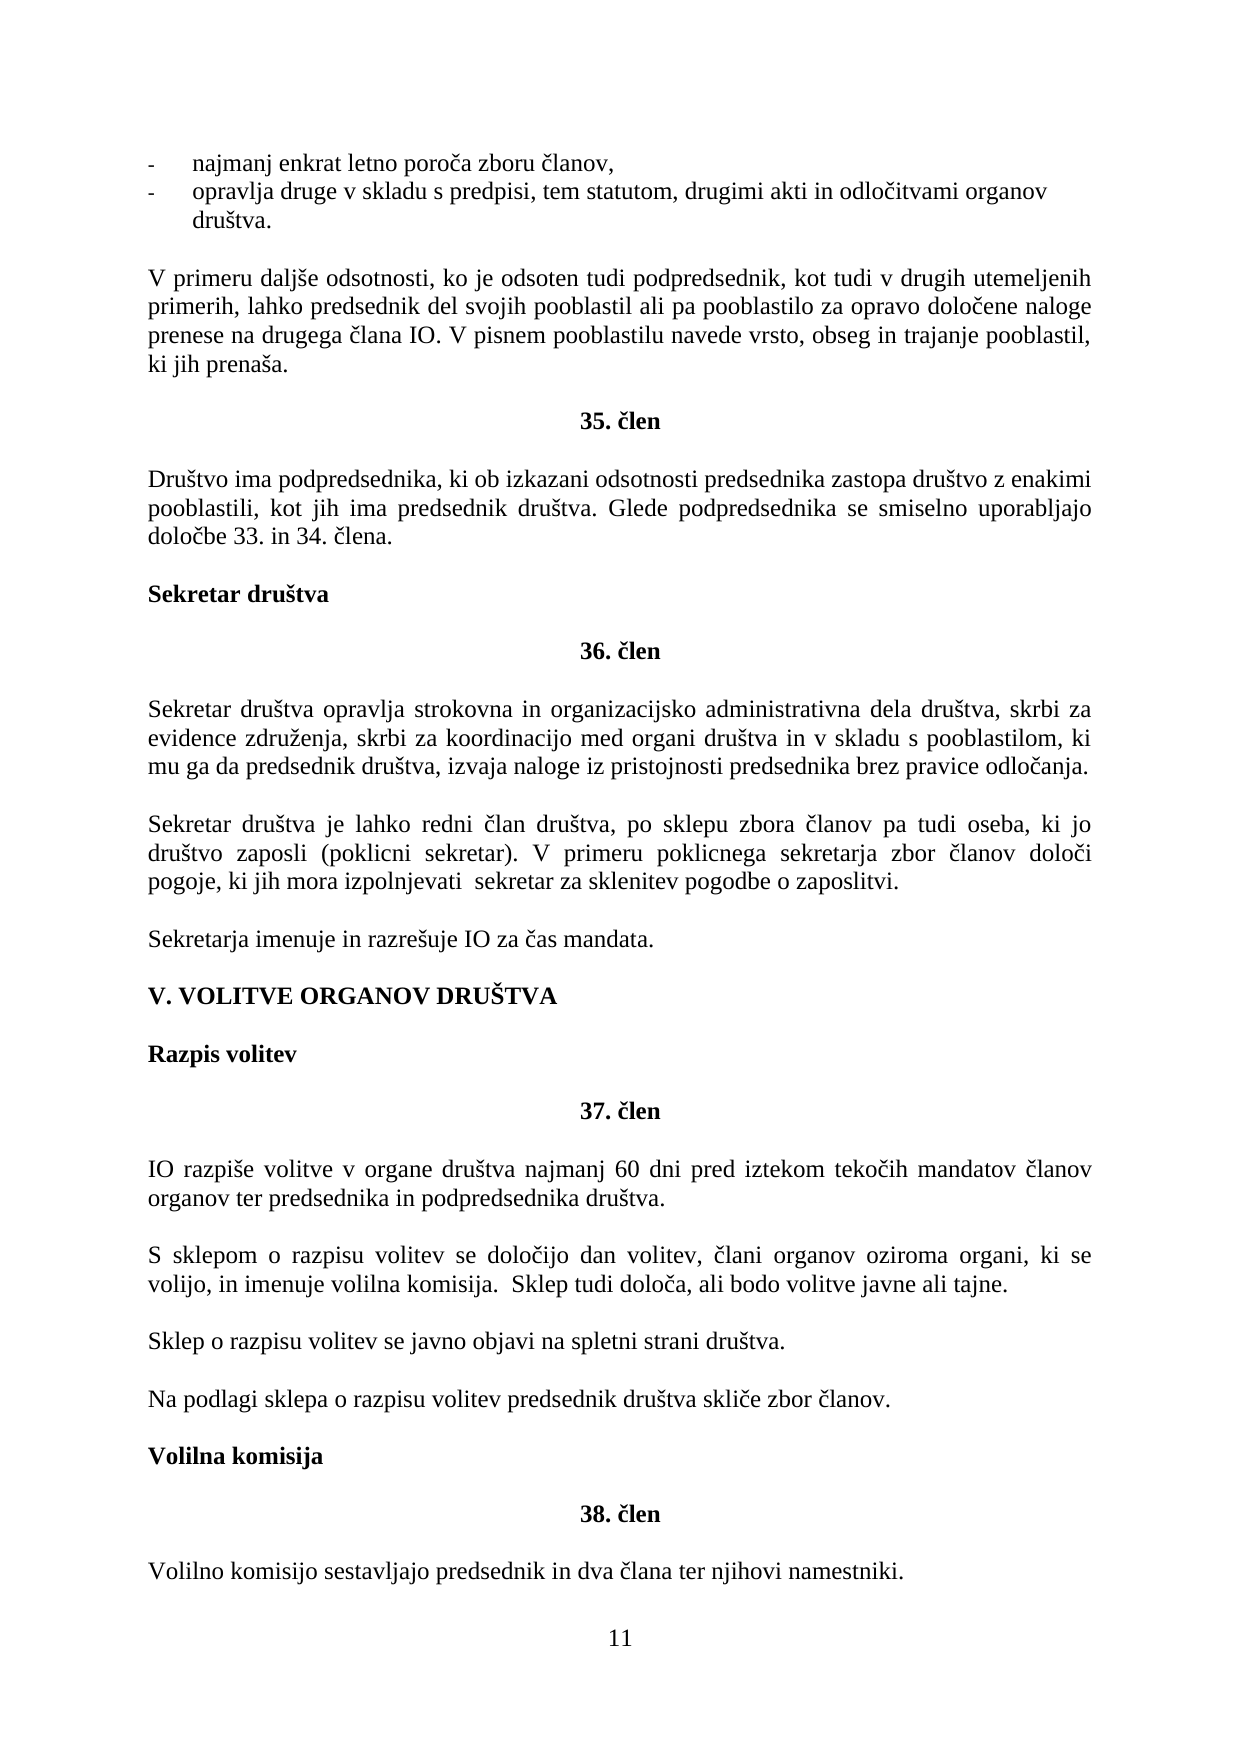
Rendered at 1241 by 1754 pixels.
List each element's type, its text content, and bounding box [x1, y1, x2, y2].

text 38. člen [148, 1499, 1093, 1528]
text Društvo ima podpredsednika, ki ob izkazani odsotnosti predsednika zastopa društvo z enakimi pooblastili, kot jih ima predsednik društva. Glede podpredsednika se smiselno uporabljajo določbe 33. in 34. člena. [148, 464, 1093, 550]
text Na podlagi sklepa o razpisu volitev predsednik društva skliče zbor članov. [148, 1384, 1093, 1413]
text Razpis volitev [148, 1039, 1093, 1068]
list opravlja druge v skladu s predpisi, tem statutom, drugimi akti in odločitvami organov društva. [148, 176, 1093, 234]
text Sekretar društva opravlja strokovna in organizacijsko administrativna dela društva, skrbi za evidence združenja, skrbi za koordinacijo med organi društva in v skladu s pooblastilom, ki mu ga da predsednik društva, izvaja naloge iz pristojnosti predsednika brez pravice odločanja. [148, 694, 1093, 780]
text Sekretar društva [148, 579, 1093, 608]
text 37. člen [148, 1096, 1093, 1125]
text 36. člen [148, 636, 1093, 665]
text Volilna komisija [148, 1441, 1093, 1470]
text Sekretar društva je lahko redni član društva, po sklepu zbora članov pa tudi oseba, ki jo društvo zaposli (poklicni sekretar). V primeru poklicnega sekretarja zbor članov določi pogoje, ki jih mora izpolnjevati sekretar za sklenitev pogodbe o zaposlitvi. [148, 809, 1093, 895]
text V. VOLITVE ORGANOV DRUŠTVA [148, 981, 1093, 1010]
text V primeru daljše odsotnosti, ko je odsoten tudi podpredsednik, kot tudi v drugih utemeljenih primerih, lahko predsednik del svojih pooblastil ali pa pooblastilo za opravo določene naloge prenese na drugega člana IO. V pisnem pooblastilu navede vrsto, obseg in trajanje pooblastil, ki jih prenaša. [148, 263, 1093, 378]
text IO razpiše volitve v organe društva najmanj 60 dni pred iztekom tekočih mandatov članov organov ter predsednika in podpredsednika društva. [148, 1154, 1093, 1211]
text Sekretarja imenuje in razrešuje IO za čas mandata. [148, 924, 1093, 953]
text Sklep o razpisu volitev se javno objavi na spletni strani društva. [148, 1326, 1093, 1355]
list najmanj enkrat letno poroča zboru članov, [148, 148, 1093, 176]
text Volilno komisijo sestavljajo predsednik in dva člana ter njihovi namestniki. [148, 1556, 1093, 1585]
text 35. člen [148, 406, 1093, 435]
text S sklepom o razpisu volitev se določijo dan volitev, člani organov oziroma organi, ki se volijo, in imenuje volilna komisija. Sklep tudi določa, ali bodo volitve javne ali tajne. [148, 1240, 1093, 1298]
